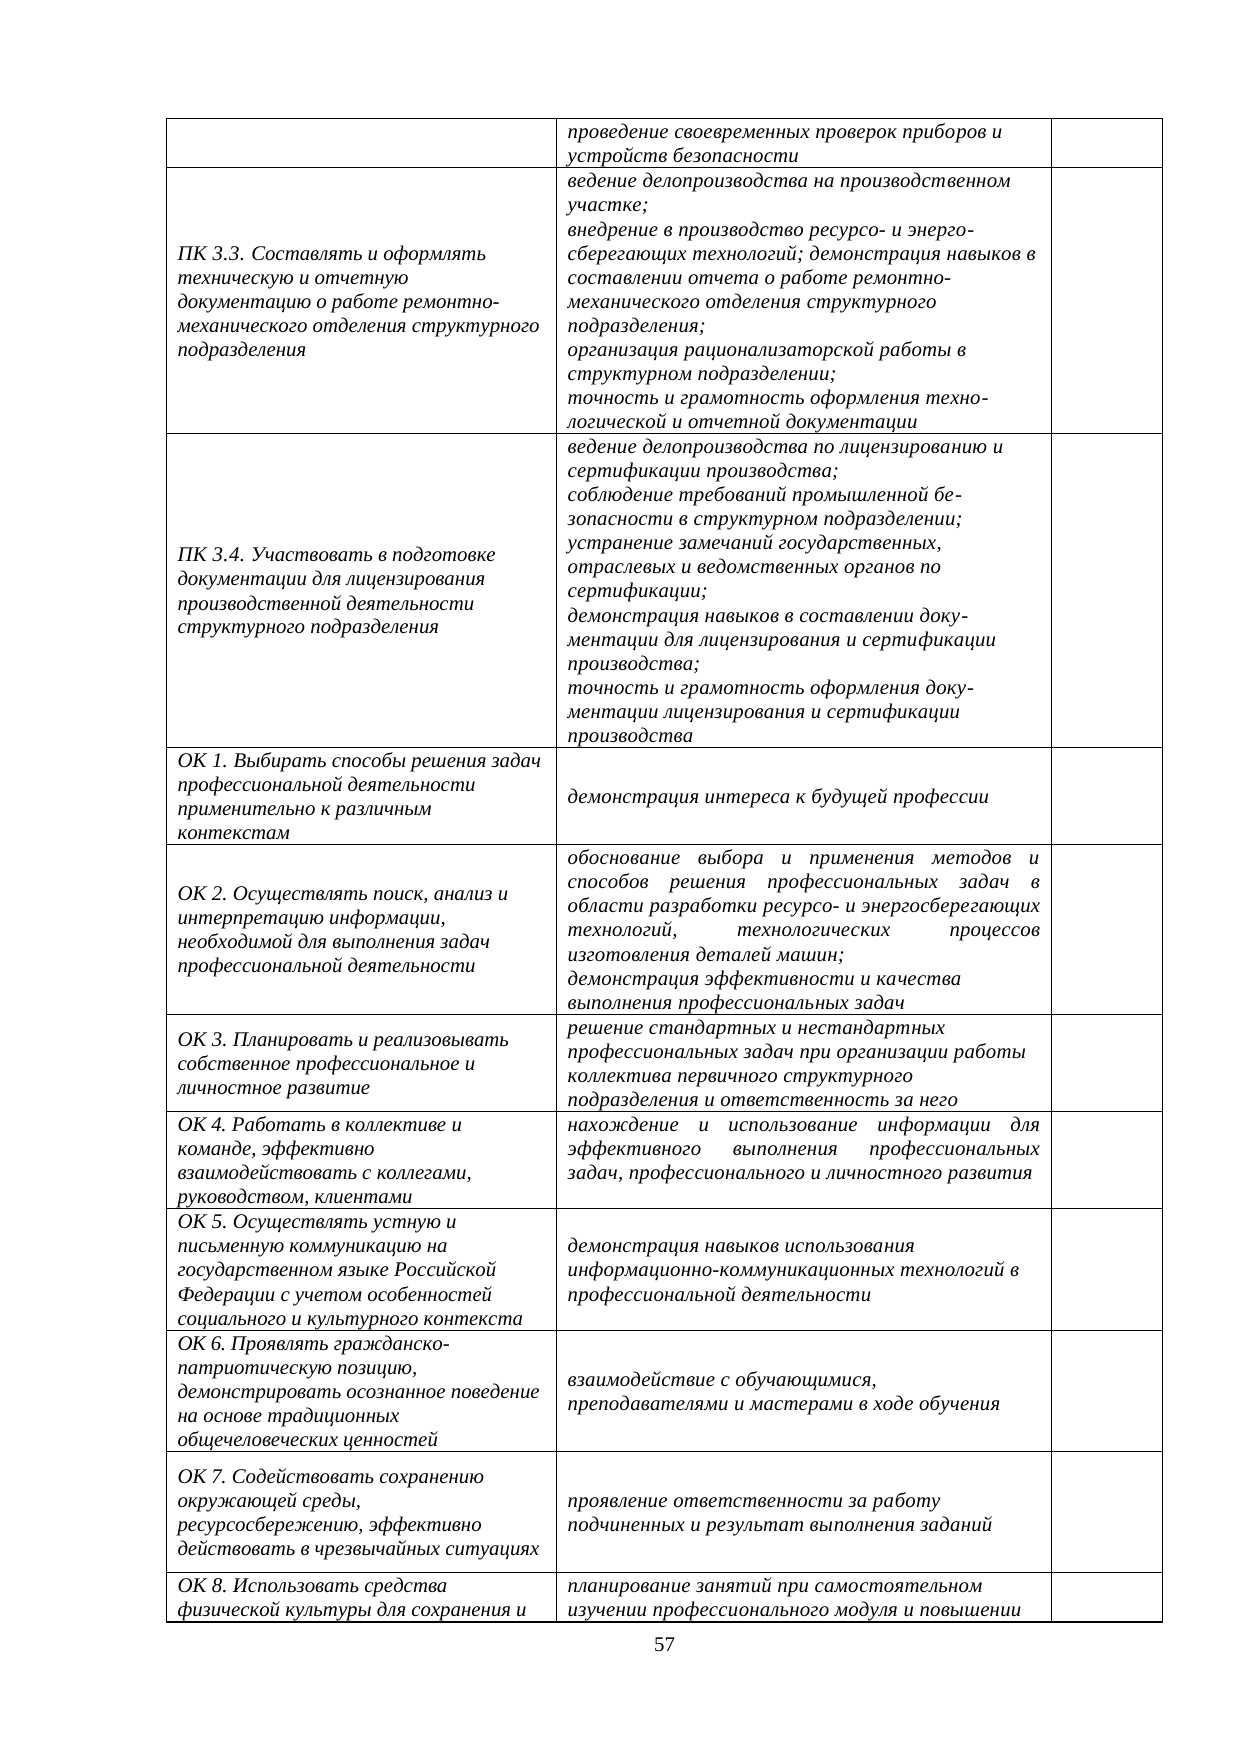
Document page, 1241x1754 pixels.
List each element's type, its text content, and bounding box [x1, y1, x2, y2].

table_cell [1052, 1112, 1162, 1208]
table_cell ведение делопроизводства по лицензированию и сертификации производства; соблюдение требований промышленной безопасности в структурном подразделении; устранение замечаний государственных, отраслевых и ведомственных органов по сертификации; демонстрация навыков в составлении документации для лицензирования и сертификации производства; точность и грамотность оформления документации лицензирования и сертификации производства [557, 434, 1051, 747]
table_cell [1052, 168, 1162, 433]
table_cell нахождение и использование информации для эффективного выполнения профессиональных задач, профессионального и личностного развития [557, 1112, 1051, 1208]
table_cell [1052, 1015, 1162, 1111]
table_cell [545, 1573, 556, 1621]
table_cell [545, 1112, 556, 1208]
table_cell ОК 2. Осуществлять поиск, анализ и интерпретацию информации, необходимой для выполнения задач профессиональной деятельности [167, 845, 556, 1014]
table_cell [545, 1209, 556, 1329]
table_cell [1052, 119, 1162, 167]
table_cell демонстрация интереса к будущей профессии [557, 748, 1051, 844]
table_cell ОК 7. Содействовать сохранению окружающей среды, ресурсосбережению, эффективно действовать в чрезвычайных ситуациях [167, 1452, 556, 1572]
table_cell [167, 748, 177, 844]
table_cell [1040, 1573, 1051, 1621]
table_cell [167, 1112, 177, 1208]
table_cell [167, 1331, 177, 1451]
table_cell [1052, 1331, 1162, 1451]
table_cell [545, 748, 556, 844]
table_cell проявление ответственности за работу подчиненных и результат выполнения заданий [557, 1452, 1051, 1572]
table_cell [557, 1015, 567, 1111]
table_cell [1052, 748, 1162, 844]
table_cell ОК 3. Планировать и реализовывать собственное профессиональное и личностное развитие [167, 1015, 556, 1111]
table_cell ведение делопроизводства на производственном участке; внедрение в производство ресурсо- и энергосберегающих технологий; демонстрация навыков в составлении отчета о работе ремонтно-механического отделения структурного подразделения; организация рационализаторской работы в структурном подразделении; точность и грамотность оформления технологической и отчетной документации [557, 168, 1051, 433]
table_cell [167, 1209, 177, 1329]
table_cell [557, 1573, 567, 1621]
table_cell взаимодействие с обучающимися, преподавателями и мастерами в ходе обучения [557, 1331, 1051, 1451]
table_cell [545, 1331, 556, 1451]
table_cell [167, 119, 556, 167]
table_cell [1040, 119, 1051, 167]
table_cell [1052, 1209, 1162, 1329]
table_cell [1052, 1573, 1162, 1621]
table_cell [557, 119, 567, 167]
table_cell [1052, 845, 1162, 1014]
table_cell [1052, 1452, 1162, 1572]
table_cell демонстрация навыков использования информационно-коммуникационных технологий в профессиональной деятельности [557, 1209, 1051, 1329]
table_cell ПК 3.3. Составлять и оформлять техническую и отчетную документацию о работе ремонтно-механического отделения структурного подразделения [167, 168, 556, 433]
table_cell ПК 3.4. Участвовать в подготовке документации для лицензирования производственной деятельности структурного подразделения [167, 434, 556, 747]
table_cell обоснование выбора и применения методов и способов решения профессиональных задач в области разработки ресурсо- и энергосберегающих технологий, технологических процессов изготовления деталей машин; демонстрация эффективности и качества выполнения профессиональных задач [557, 845, 1051, 1014]
table_cell [1052, 434, 1162, 747]
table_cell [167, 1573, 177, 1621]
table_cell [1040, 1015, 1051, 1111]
